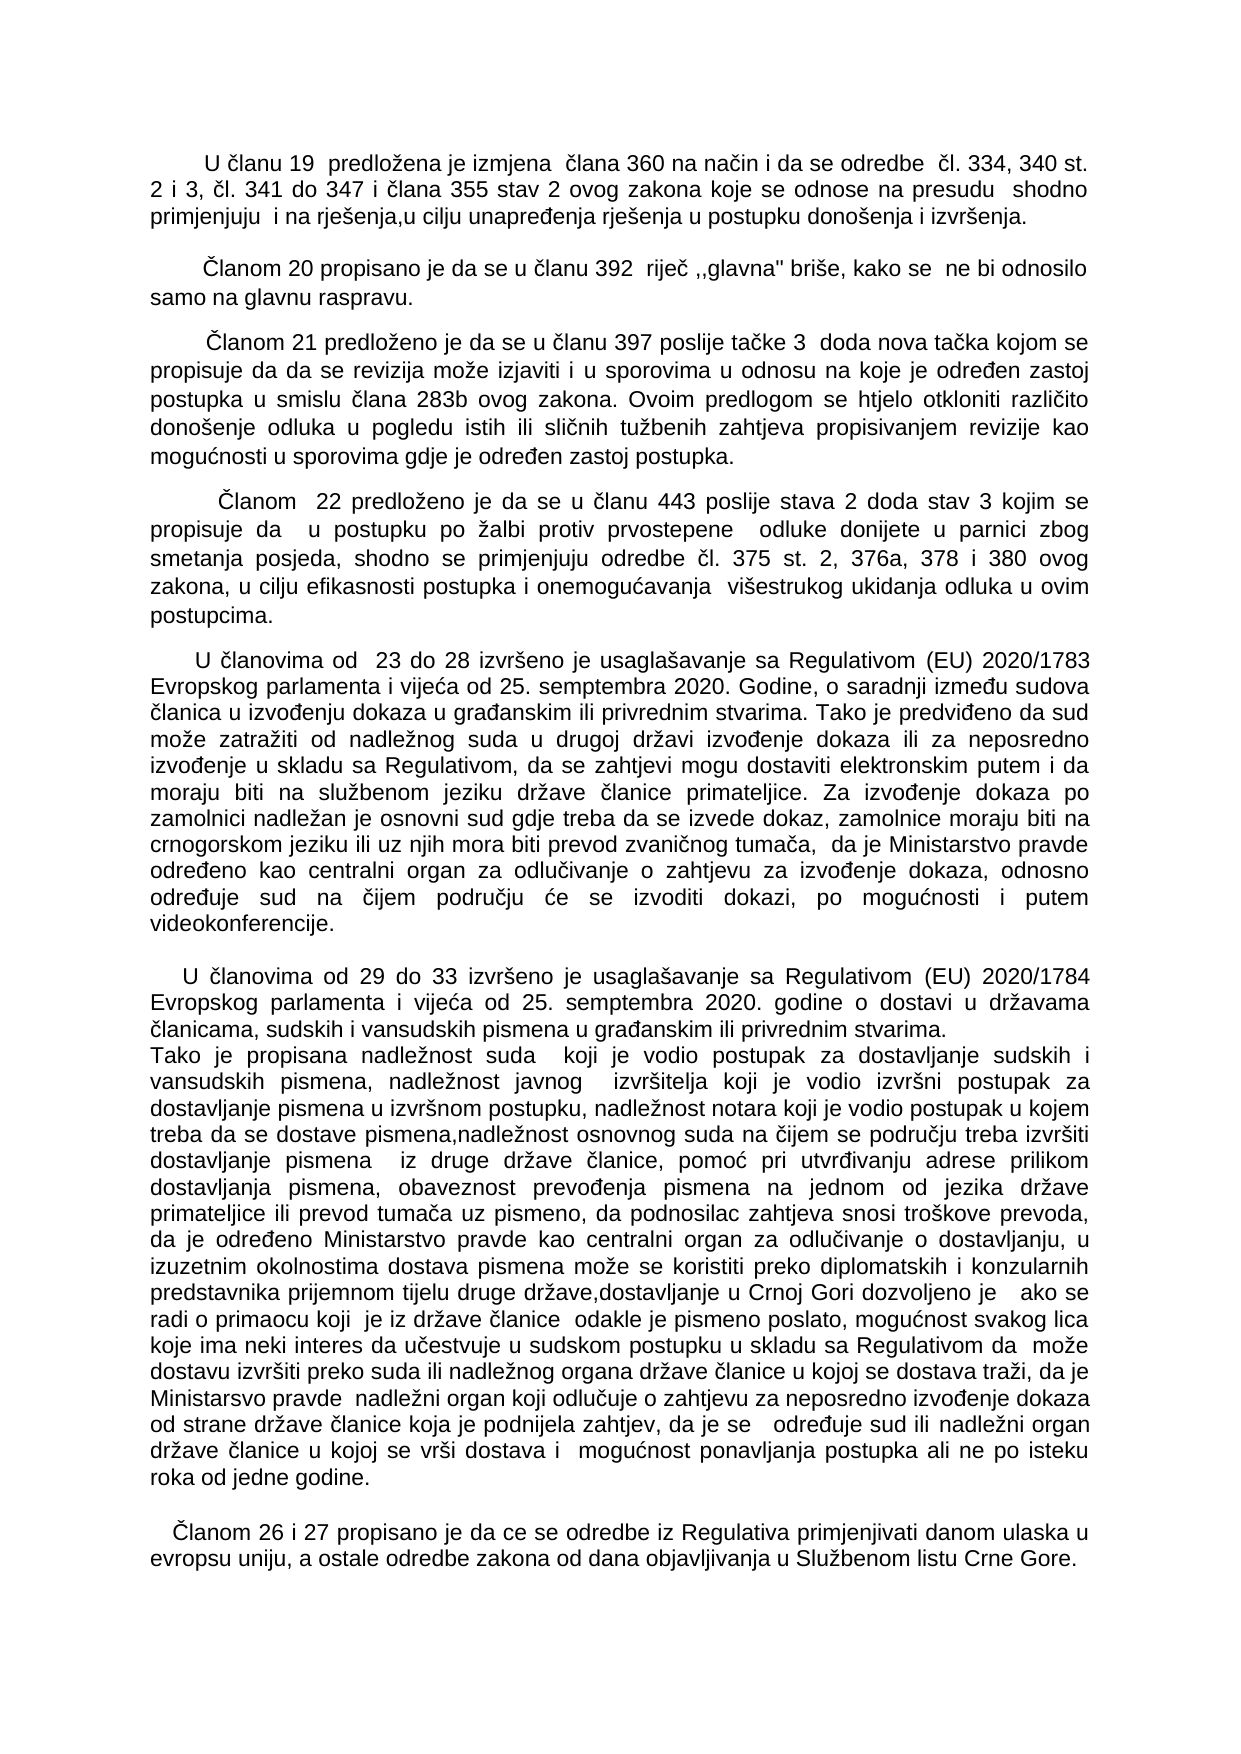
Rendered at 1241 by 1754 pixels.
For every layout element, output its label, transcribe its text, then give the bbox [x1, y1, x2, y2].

text Članom 21 predloženo je da se u članu 397 poslije tačke 3 doda nova tačka kojom se propisuje da da se revizija može izjaviti i u sporovima u odnosu na koje je određen zastoj postupka u smislu člana 283b ovog zakona. Ovoim predlogom se htjelo otkloniti različito donošenje odluka u pogledu istih ili sličnih tužbenih zahtjeva propisivanjem revizije kao mogućnosti u sporovima gdje je određen zastoj postupka. [150, 329, 1090, 469]
text Članom 20 propisano je da se u članu 392 riječ ,,glavna'' briše, kako se ne bi odnosilo samo na glavnu raspravu. [150, 255, 1090, 310]
text U članu 19 predložena je izmjena člana 360 na način i da se odredbe čl. 334, 340 st. 2 i 3, čl. 341 do 347 i člana 355 stav 2 ovog zakona koje se odnose na presudu shodno primjenjuju i na rješenja,u cilju unapređenja rješenja u postupku donošenja i izvršenja. [150, 150, 1090, 229]
text Članom 26 i 27 propisano je da ce se odredbe iz Regulativa primjenjivati danom ulaska u evropsu uniju, a ostale odredbe zakona od dana objavljivanja u Službenom listu Crne Gore. [150, 1519, 1090, 1571]
text U članovima od 29 do 33 izvršeno je usaglašavanje sa Regulativom (EU) 2020/1784 Evropskog parlamenta i vijeća od 25. semptembra 2020. godine o dostavi u državama članicama, sudskih i vansudskih pismena u građanskim ili privrednim stvarima. [150, 963, 1090, 1042]
text Tako je propisana nadležnost suda koji je vodio postupak za dostavljanje sudskih i vansudskih pismena, nadležnost javnog izvršitelja koji je vodio izvršni postupak za dostavljanje pismena u izvršnom postupku, nadležnost notara koji je vodio postupak u kojem treba da se dostave pismena,nadležnost osnovnog suda na čijem se području treba izvršiti dostavljanje pismena iz druge države članice, pomoć pri utvrđivanju adrese prilikom dostavljanja pismena, obaveznost prevođenja pismena na jednom od jezika države primateljice ili prevod tumača uz pismeno, da podnosilac zahtjeva snosi troškove prevoda, da je određeno Ministarstvo pravde kao centralni organ za odlučivanje o dostavljanju, u izuzetnim okolnostima dostava pismena može se koristiti preko diplomatskih i konzularnih predstavnika prijemnom tijelu druge države,dostavljanje u Crnoj Gori dozvoljeno je ako se radi o primaocu koji je iz države članice odakle je pismeno poslato, mogućnost svakog lica koje ima neki interes da učestvuje u sudskom postupku u skladu sa Regulativom da može dostavu izvršiti preko suda ili nadležnog organa države članice u kojoj se dostava traži, da je Ministarsvo pravde nadležni organ koji odlučuje o zahtjevu za neposredno izvođenje dokaza od strane države članice koja je podnijela zahtjev, da je se određuje sud ili nadležni organ države članice u kojoj se vrši dostava i mogućnost ponavljanja postupka ali ne po isteku roka od jedne godine. [150, 1042, 1090, 1490]
text U članovima od 23 do 28 izvršeno je usaglašavanje sa Regulativom (EU) 2020/1783 Evropskog parlamenta i vijeća od 25. semptembra 2020. Godine, o saradnji između sudova članica u izvođenju dokaza u građanskim ili privrednim stvarima. Tako je predviđeno da sud može zatražiti od nadležnog suda u drugoj državi izvođenje dokaza ili za neposredno izvođenje u skladu sa Regulativom, da se zahtjevi mogu dostaviti elektronskim putem i da moraju biti na službenom jeziku države članice primateljice. Za izvođenje dokaza po zamolnici nadležan je osnovni sud gdje treba da se izvede dokaz, zamolnice moraju biti na crnogorskom jeziku ili uz njih mora biti prevod zvaničnog tumača, da je Ministarstvo pravde određeno kao centralni organ za odlučivanje o zahtjevu za izvođenje dokaza, odnosno određuje sud na čijem području će se izvoditi dokazi, po mogućnosti i putem videokonferencije. [150, 647, 1090, 937]
text Članom 22 predloženo je da se u članu 443 poslije stava 2 doda stav 3 kojim se propisuje da u postupku po žalbi protiv prvostepene odluke donijete u parnici zbog smetanja posjeda, shodno se primjenjuju odredbe čl. 375 st. 2, 376a, 378 i 380 ovog zakona, u cilju efikasnosti postupka i onemogućavanja višestrukog ukidanja odluka u ovim postupcima. [150, 488, 1090, 628]
